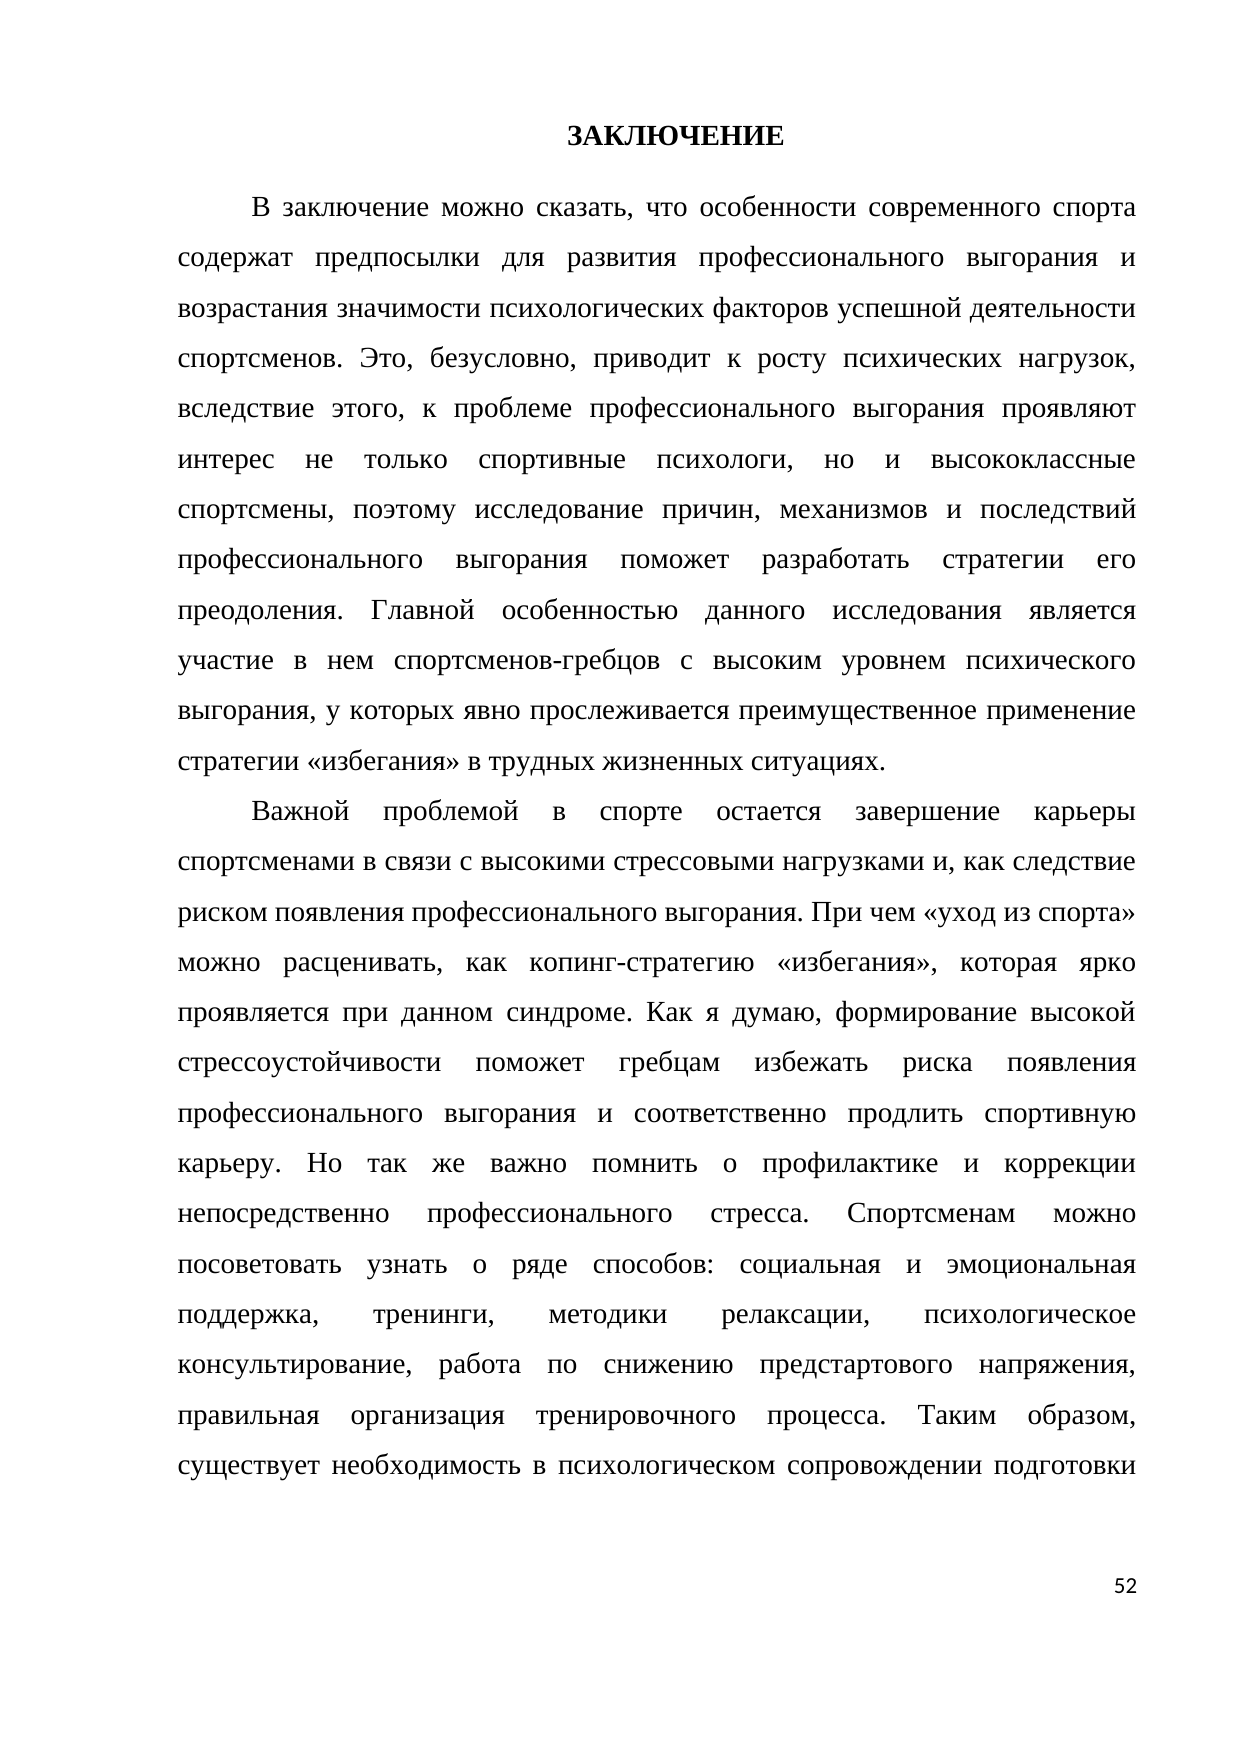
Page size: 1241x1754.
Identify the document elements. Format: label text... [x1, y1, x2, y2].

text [177, 793, 1137, 1481]
text В заключение можно сказать, что особенности современного спорта содержат предпосылки для развития профессионального выгорания и возрастания значимости психологических факторов успешной деятельности спортсменов. Это, безусловно, приводит к росту психических нагрузок, вследствие этого, к проблеме профессионального выгорания проявляют интерес не только спортивные психологи, но и высококлассные спортсмены, поэтому исследование причин, механизмов и последствий профессионального выгорания поможет разработать стратегии его преодоления. Главной особенностью данного исследования является участие в нем спортсменов-гребцов с высоким уровнем психического выгорания, у которых явно прослеживается преимущественное применение стратегии «избегания» в трудных жизненных ситуациях. [177, 189, 1137, 776]
text ЗАКЛЮЧЕНИЕ [177, 118, 1137, 152]
